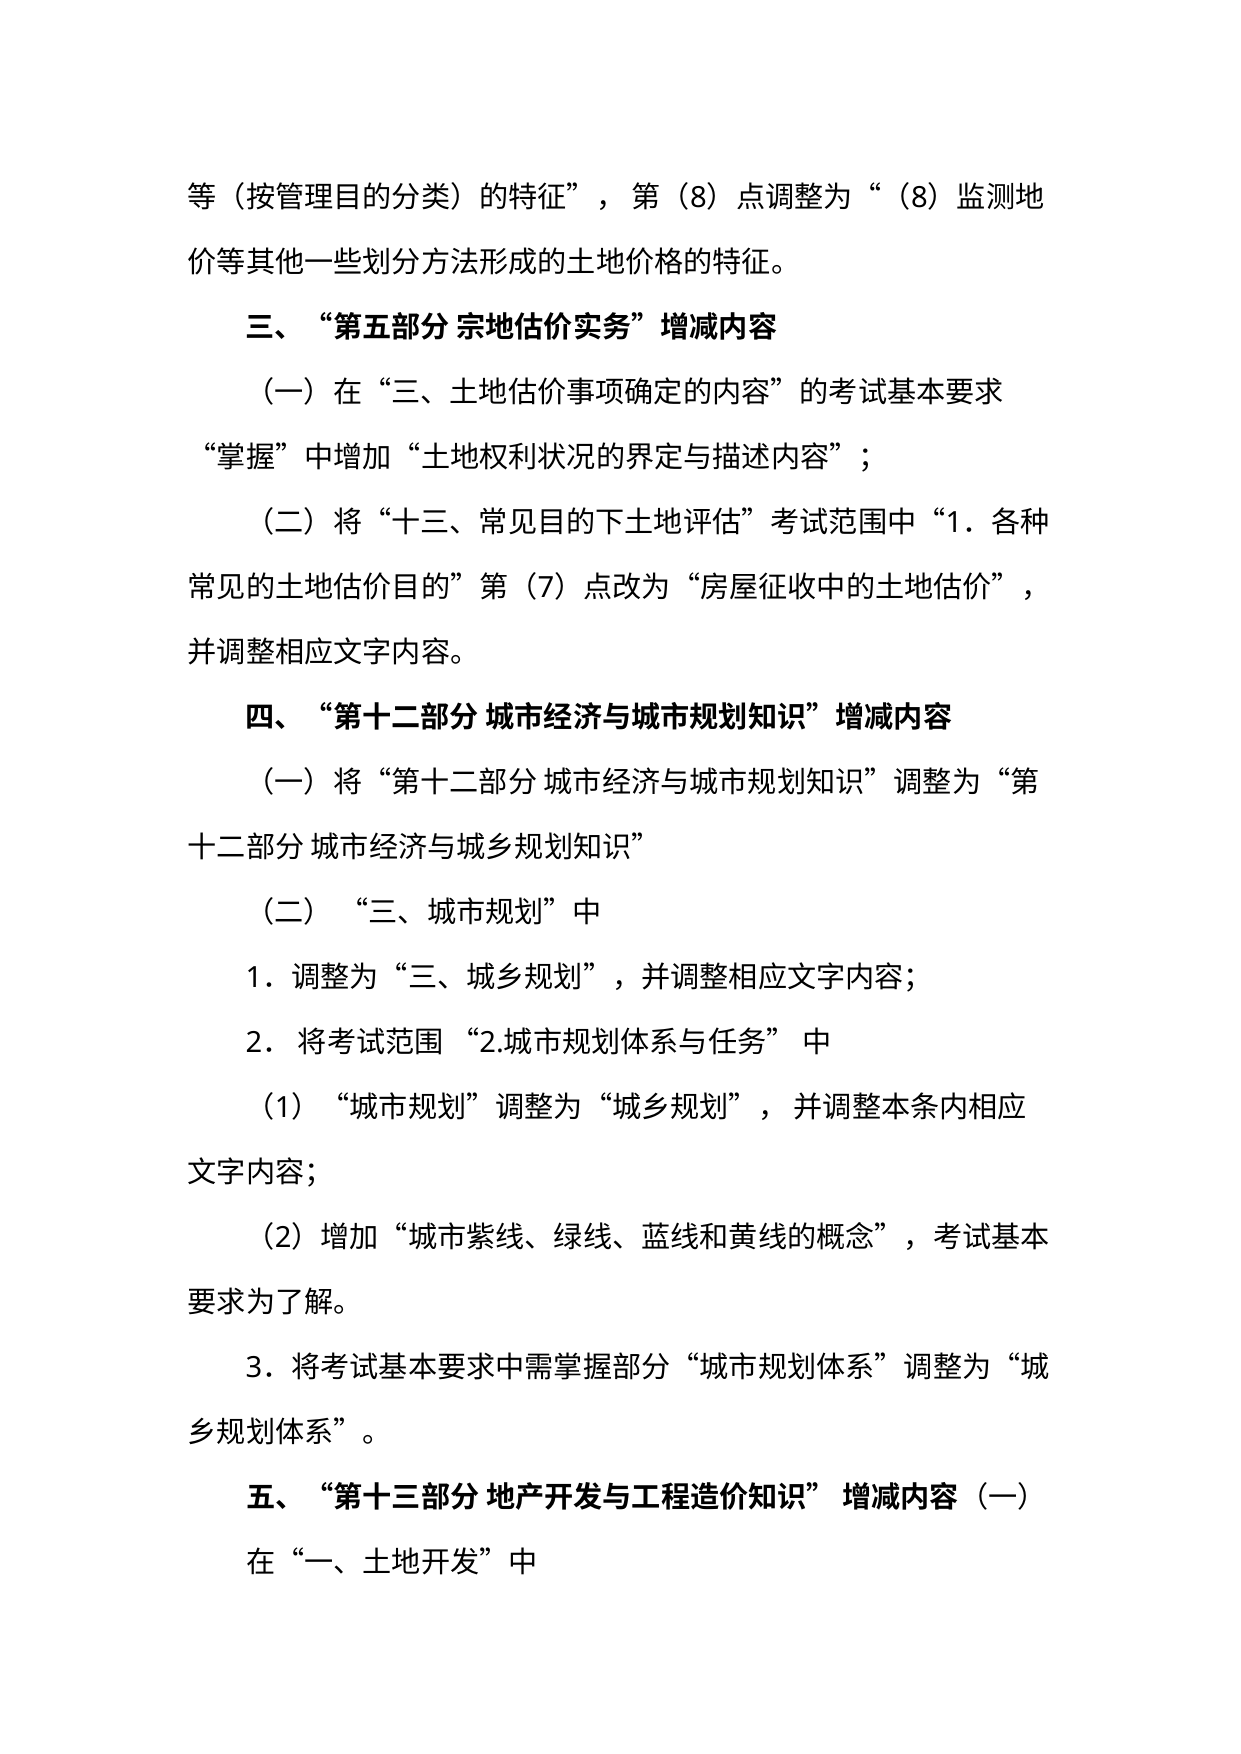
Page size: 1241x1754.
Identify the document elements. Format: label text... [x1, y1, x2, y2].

text 三、“第五部分 宗地估价实务”增减内容 [187, 292, 1053, 357]
text 四、“第十二部分 城市经济与城市规划知识”增减内容 [187, 682, 1053, 747]
text （一）在“三、土地估价事项确定的内容”的考试基本要求 “掌握”中增加“土地权利状况的界定与描述内容”； [187, 357, 1053, 487]
text 五、“第十三部分 地产开发与工程造价知识” 增减内容（一）在“一、土地开发”中 [187, 1462, 1053, 1592]
text （二）将“十三、常见目的下土地评估”考试范围中“1．各种常见的土地估价目的”第（7）点改为“房屋征收中的土地估价”，并调整相应文字内容。 [187, 487, 1053, 682]
text （二） “三、城市规划”中 [187, 877, 1053, 942]
text 3．将考试基本要求中需掌握部分“城市规划体系”调整为“城乡规划体系”。 [187, 1332, 1053, 1462]
text （一）将“第十二部分 城市经济与城市规划知识”调整为“第十二部分 城市经济与城乡规划知识” [187, 747, 1053, 877]
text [187, 162, 1053, 292]
text 1．调整为“三、城乡规划”，并调整相应文字内容； [187, 942, 1053, 1007]
text （1）“城市规划”调整为“城乡规划”， 并调整本条内相应文字内容； [187, 1072, 1053, 1202]
text 2． 将考试范围 “2.城市规划体系与任务” 中 [187, 1007, 1053, 1072]
text （2）增加“城市紫线、绿线、蓝线和黄线的概念”，考试基本要求为了解。 [187, 1202, 1053, 1332]
